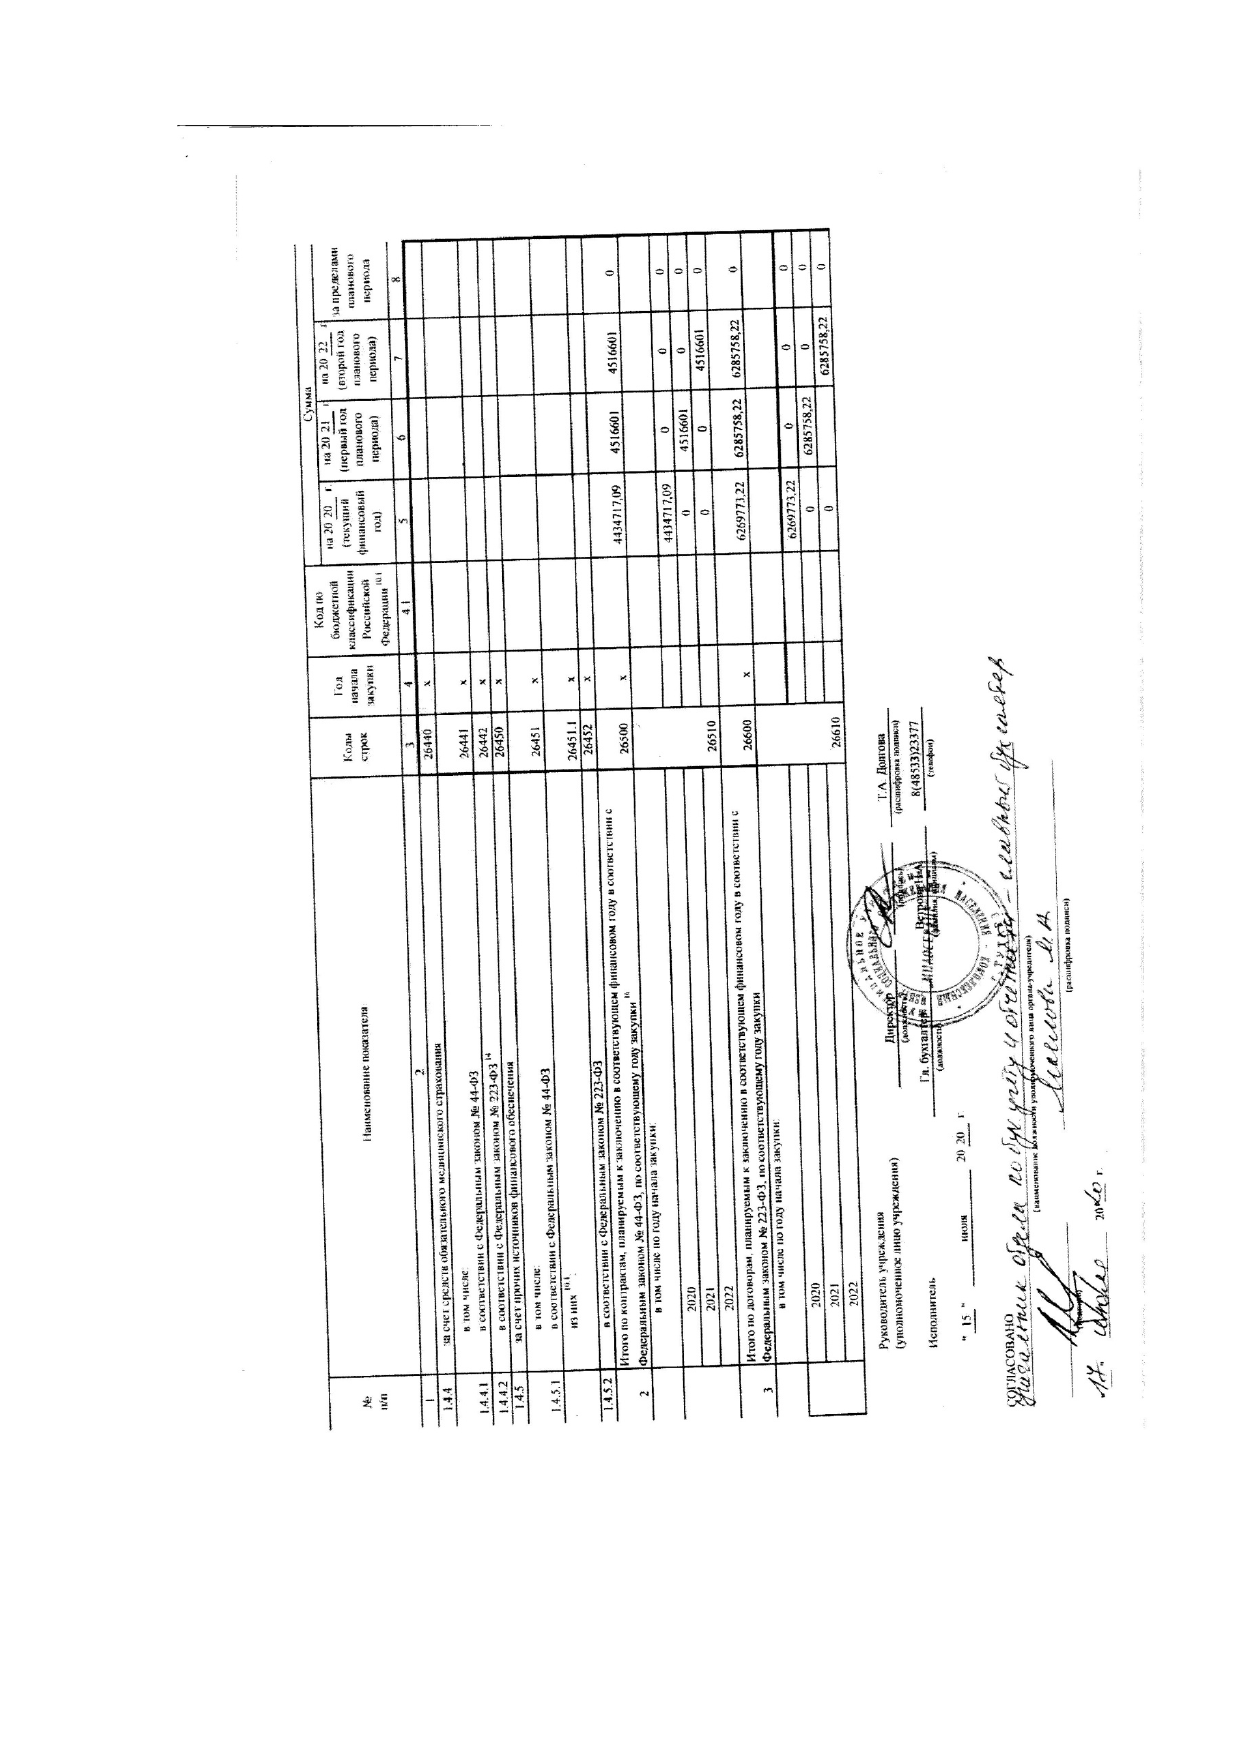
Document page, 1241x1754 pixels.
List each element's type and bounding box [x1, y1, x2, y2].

picture [177, 118, 1152, 1458]
